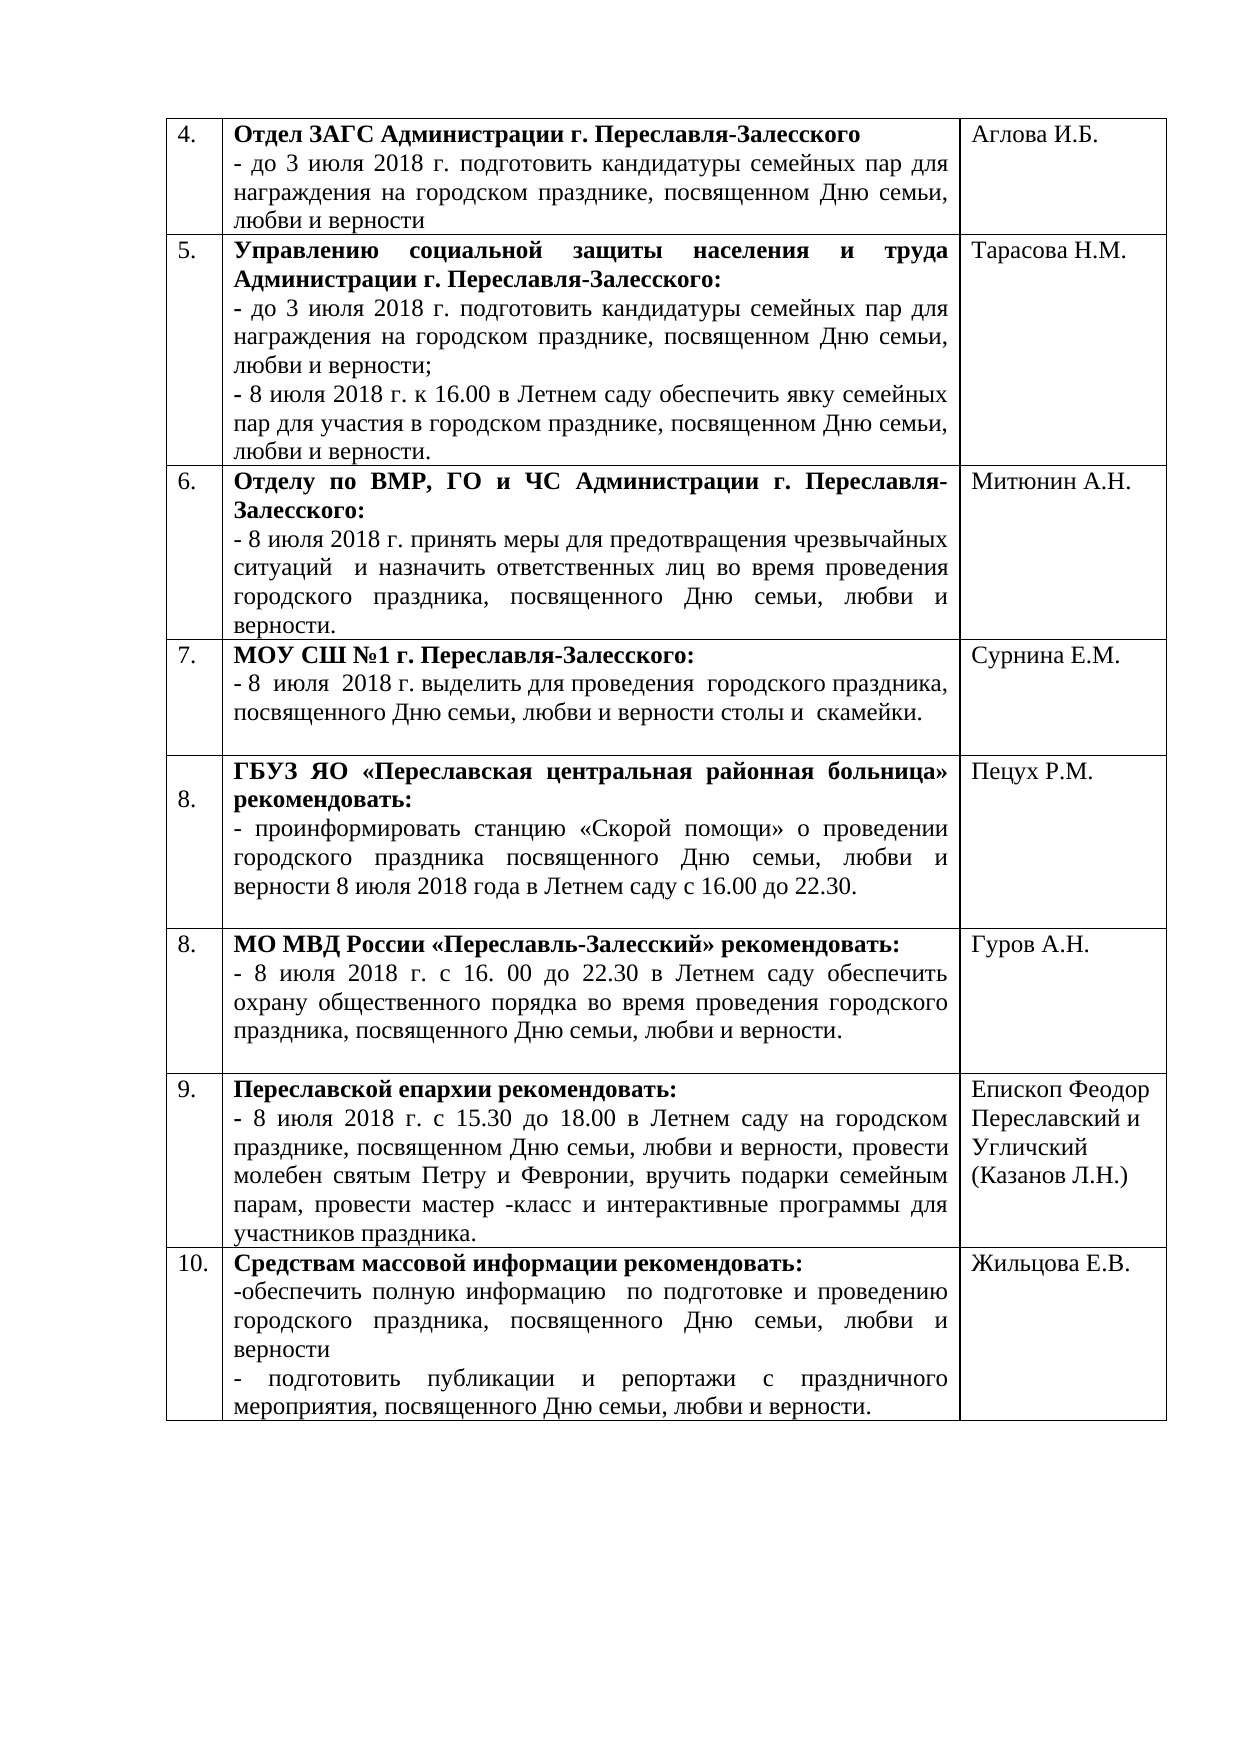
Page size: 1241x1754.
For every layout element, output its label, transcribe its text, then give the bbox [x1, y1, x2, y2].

table_cell Сурнина Е.М. [961, 640, 1166, 755]
table_cell Гуров А.Н. [961, 929, 1166, 1073]
table_cell 6. [167, 466, 222, 639]
table_cell Переславской епархии рекомендовать: - 8 июля 2018 г. с 15.30 до 18.00 в Летнем саду на городском празднике, посвященном Дню семьи, любви и верности, провести молебен святым Петру и Февронии, вручить подарки семейным парам, провести мастер -класс и интерактивные программы для участников праздника. [223, 1074, 959, 1247]
table_cell Тарасова Н.М. [961, 235, 1166, 465]
table_cell 9. [167, 1074, 222, 1247]
table_cell 8. [167, 929, 222, 1073]
table_cell ГБУЗ ЯО «Переславская центральная районная больница» рекомендовать: - проинформировать станцию «Скорой помощи» о проведении городского праздника посвященного Дню семьи, любви и верности 8 июля 2018 года в Летнем саду с 16.00 до 22.30. [223, 756, 959, 928]
table_cell 7. [167, 640, 222, 755]
table_cell МО МВД России «Переславль-Залесский» рекомендовать: - 8 июля 2018 г. с 16. 00 до 22.30 в Летнем саду обеспечить охрану общественного порядка во время проведения городского праздника, посвященного Дню семьи, любви и верности. [223, 929, 959, 1073]
table_cell Средствам массовой информации рекомендовать: -обеспечить полную информацию по подготовке и проведению городского праздника, посвященного Дню семьи, любви и верности - подготовить публикации и репортажи с праздничного мероприятия, посвященного Дню семьи, любви и верности. [223, 1248, 959, 1420]
table_cell Митюнин А.Н. [961, 466, 1166, 639]
table_cell 8. [167, 756, 222, 928]
table_cell МОУ СШ №1 г. Переславля-Залесского: - 8 июля 2018 г. выделить для проведения городского праздника, посвященного Дню семьи, любви и верности столы и скамейки. [223, 640, 959, 755]
table_cell 5. [167, 235, 222, 465]
table_cell Жильцова Е.В. [961, 1248, 1166, 1420]
table_cell Отделу по ВМР, ГО и ЧС Администрации г. Переславля-Залесского: - 8 июля 2018 г. принять меры для предотвращения чрезвычайных ситуаций и назначить ответственных лиц во время проведения городского праздника, посвященного Дню семьи, любви и верности. [223, 466, 959, 639]
table_cell 10. [167, 1248, 222, 1420]
table_cell Епископ Феодор Переславский и Угличский (Казанов Л.Н.) [961, 1074, 1166, 1247]
table_cell Отдел ЗАГС Администрации г. Переславля-Залесского - до 3 июля 2018 г. подготовить кандидатуры семейных пар для награждения на городском празднике, посвященном Дню семьи, любви и верности [223, 119, 959, 234]
table_cell Управлению социальной защиты населения и труда Администрации г. Переславля-Залесского: - до 3 июля 2018 г. подготовить кандидатуры семейных пар для награждения на городском празднике, посвященном Дню семьи, любви и верности; - 8 июля 2018 г. к 16.00 в Летнем саду обеспечить явку семейных пар для участия в городском празднике, посвященном Дню семьи, любви и верности. [223, 235, 959, 465]
table_cell Пецух Р.М. [961, 756, 1166, 928]
table_cell 4. [167, 119, 222, 234]
table_cell Аглова И.Б. [961, 119, 1166, 234]
